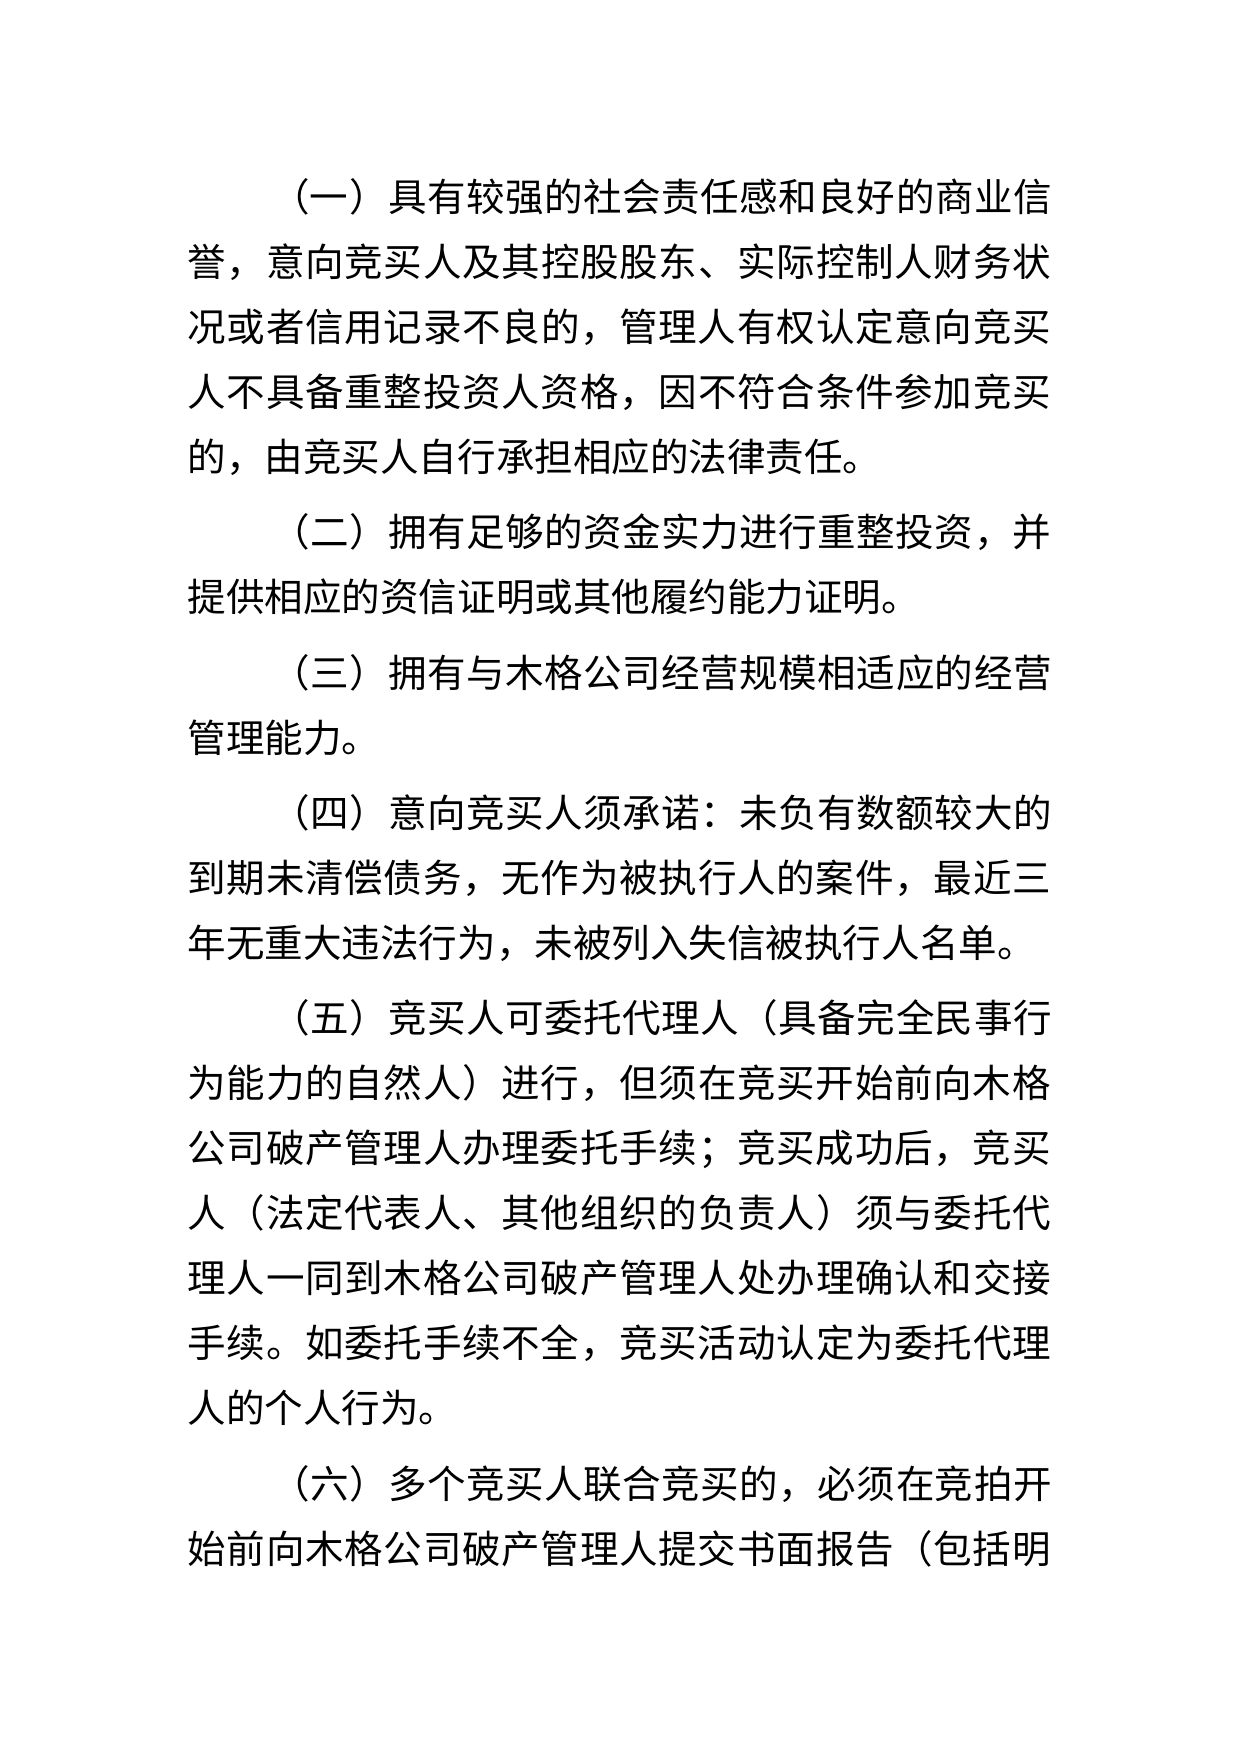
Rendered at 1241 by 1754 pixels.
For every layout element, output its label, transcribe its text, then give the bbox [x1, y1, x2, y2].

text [187, 1449, 1053, 1579]
text （一）具有较强的社会责任感和良好的商业信誉，意向竞买人及其控股股东、实际控制人财务状况或者信用记录不良的，管理人有权认定意向竞买人不具备重整投资人资格，因不符合条件参加竞买的，由竞买人自行承担相应的法律责任。 [187, 162, 1053, 487]
text （四）意向竞买人须承诺：未负有数额较大的到期未清偿债务，无作为被执行人的案件，最近三年无重大违法行为，未被列入失信被执行人名单。 [187, 778, 1053, 973]
text （五）竞买人可委托代理人（具备完全民事行为能力的自然人）进行，但须在竞买开始前向木格公司破产管理人办理委托手续；竞买成功后，竞买人（法定代表人、其他组织的负责人）须与委托代理人一同到木格公司破产管理人处办理确认和交接手续。如委托手续不全，竞买活动认定为委托代理人的个人行为。 [187, 984, 1053, 1439]
text （二）拥有足够的资金实力进行重整投资，并提供相应的资信证明或其他履约能力证明。 [187, 497, 1053, 627]
text （三）拥有与木格公司经营规模相适应的经营管理能力。 [187, 638, 1053, 768]
